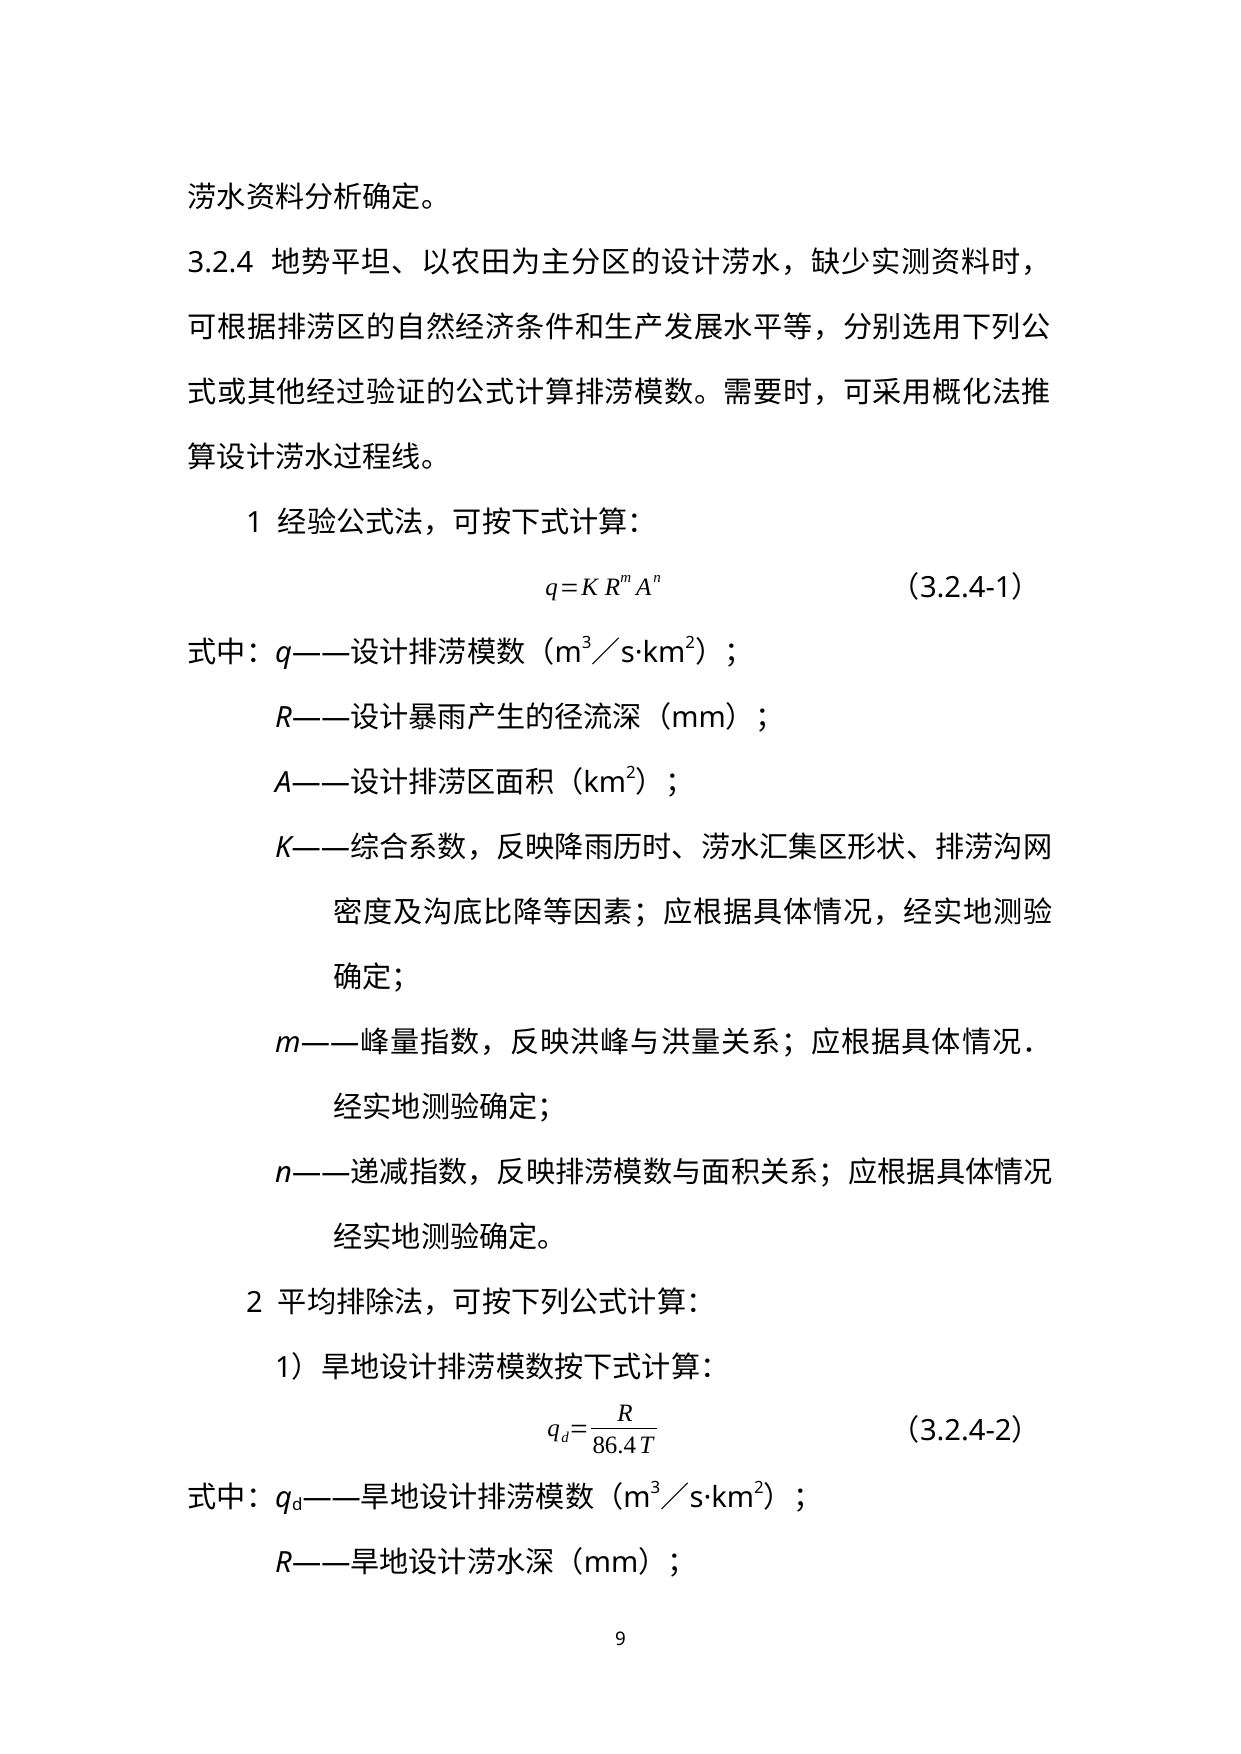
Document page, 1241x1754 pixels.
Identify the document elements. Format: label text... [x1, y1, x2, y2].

text n——递减指数，反映排涝模数与面积关系；应根据具体情况，经实地测验确定。 [275, 1137, 1053, 1267]
text R——设计暴雨产生的径流深（mm）； [187, 682, 1053, 747]
text 式中：qd——旱地设计排涝模数（m3／s·km2）； [187, 1462, 1053, 1527]
text m——峰量指数，反映洪峰与洪量关系；应根据具体情况．经实地测验确定； [275, 1007, 1053, 1137]
text A——设计排涝区面积（km2）； [187, 747, 1053, 812]
text R——旱地设计涝水深（mm）； [187, 1527, 1053, 1592]
text 1）旱地设计排涝模数按下式计算： [187, 1332, 1053, 1397]
text （3.2.4-1） [187, 552, 1053, 617]
text 2 平均排除法，可按下列公式计算： [187, 1267, 1053, 1332]
text K——综合系数，反映降雨历时、涝水汇集区形状、排涝沟网密度及沟底比降等因素；应根据具体情况，经实地测验确定； [275, 812, 1053, 1007]
text （3.2.4-2） [187, 1397, 1053, 1462]
text 1 经验公式法，可按下式计算： [187, 487, 1053, 552]
text 式中：q——设计排涝模数（m3／s·km2）； [187, 617, 1053, 682]
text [187, 162, 1053, 227]
text 3.2.4 地势平坦、以农田为主分区的设计涝水，缺少实测资料时，可根据排涝区的自然经济条件和生产发展水平等，分别选用下列公式或其他经过验证的公式计算排涝模数。需要时，可采用概化法推算设计涝水过程线。 [187, 227, 1053, 487]
